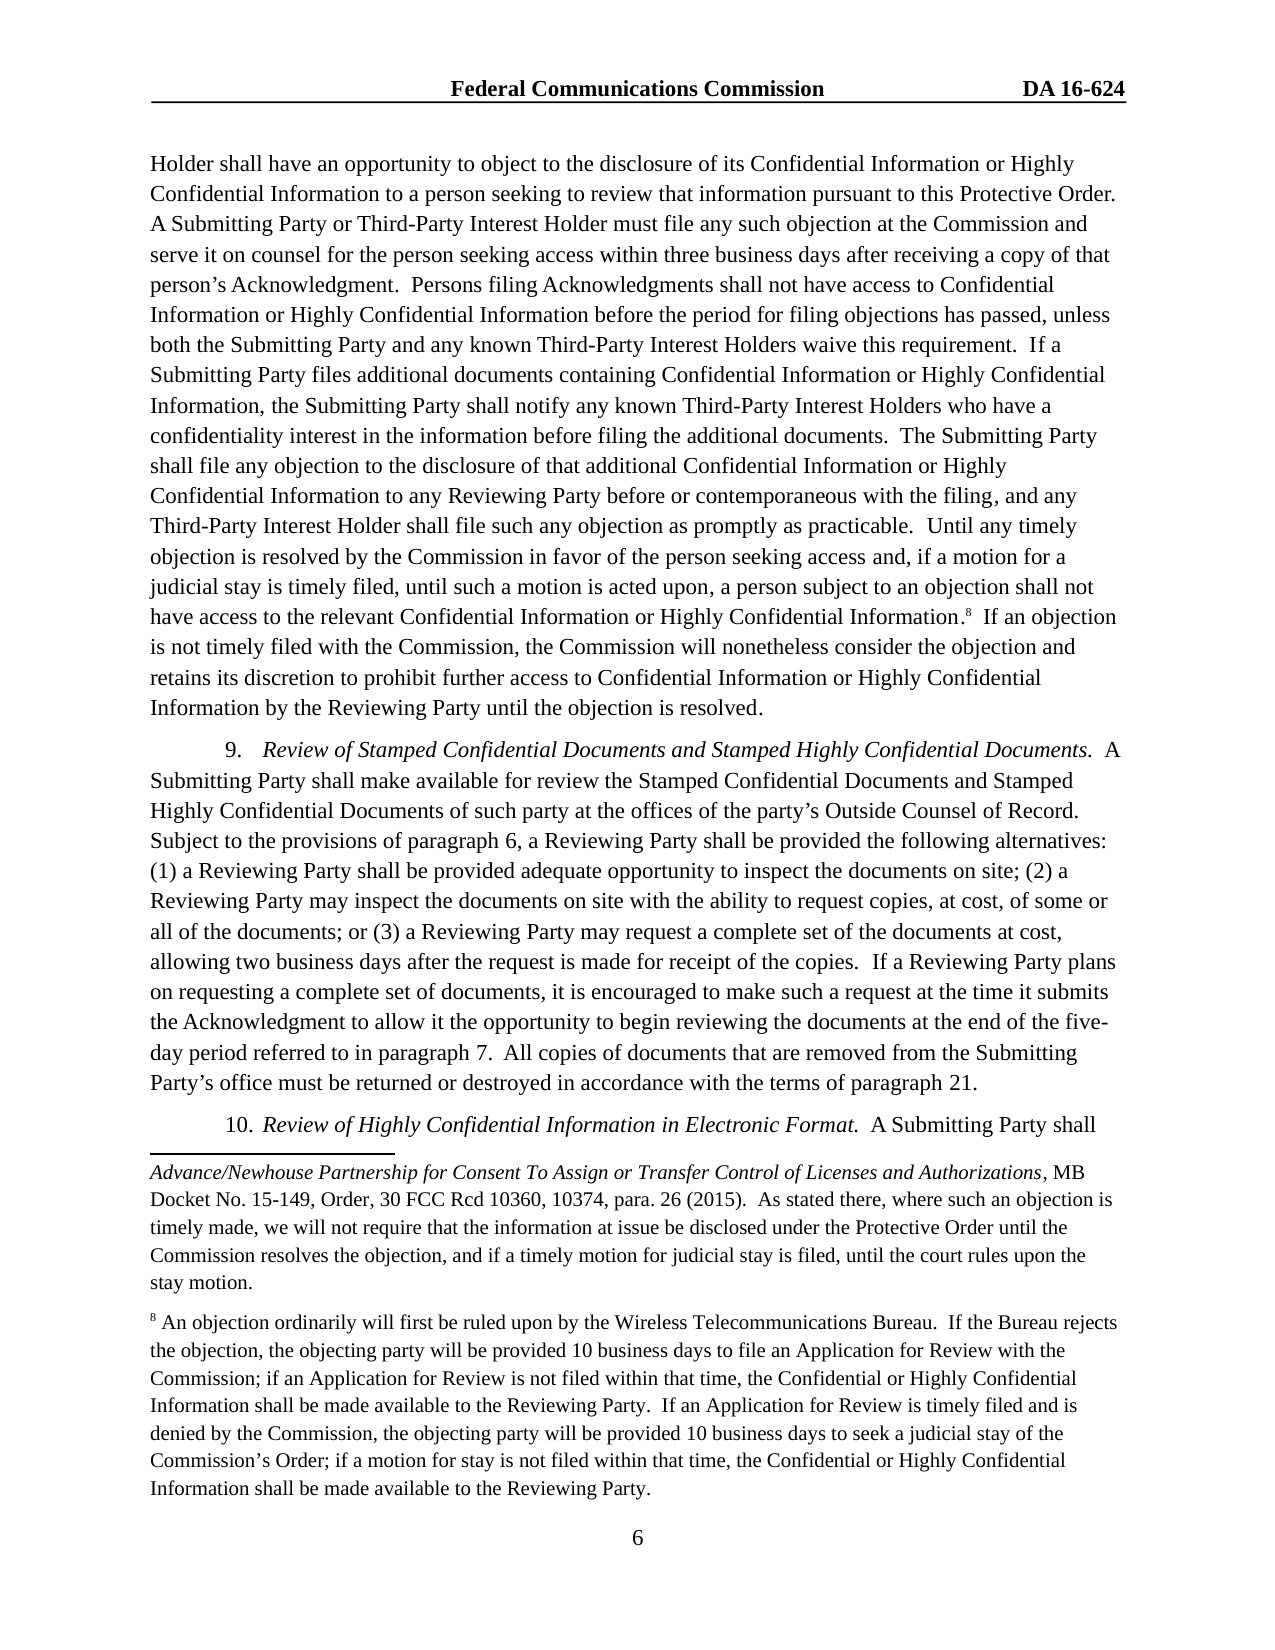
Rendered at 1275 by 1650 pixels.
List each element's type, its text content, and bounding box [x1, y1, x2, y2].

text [150, 150, 1125, 720]
text Review of Stamped Confidential Documents and Stamped Highly Confidential Documents. A Submitting Party shall make available for review the Stamped Confidential Documents and Stamped Highly Confidential Documents of such party at the offices of the party’s Outside Counsel of Record. Subject to the provisions of paragraph 6, a Reviewing Party shall be provided the following alternatives: (1) a Reviewing Party shall be provided adequate opportunity to inspect the documents on site; (2) a Reviewing Party may inspect the documents on site with the ability to request copies, at cost, of some or all of the documents; or (3) a Reviewing Party may request a complete set of the documents at cost, allowing two business days after the request is made for receipt of the copies. If a Reviewing Party plans on requesting a complete set of documents, it is encouraged to make such a request at the time it submits the Acknowledgment to allow it the opportunity to begin reviewing the documents at the end of the five-day period referred to in paragraph 7. All copies of documents that are removed from the Submitting Party’s office must be returned or destroyed in accordance with the terms of paragraph 21. [150, 736, 1125, 1095]
